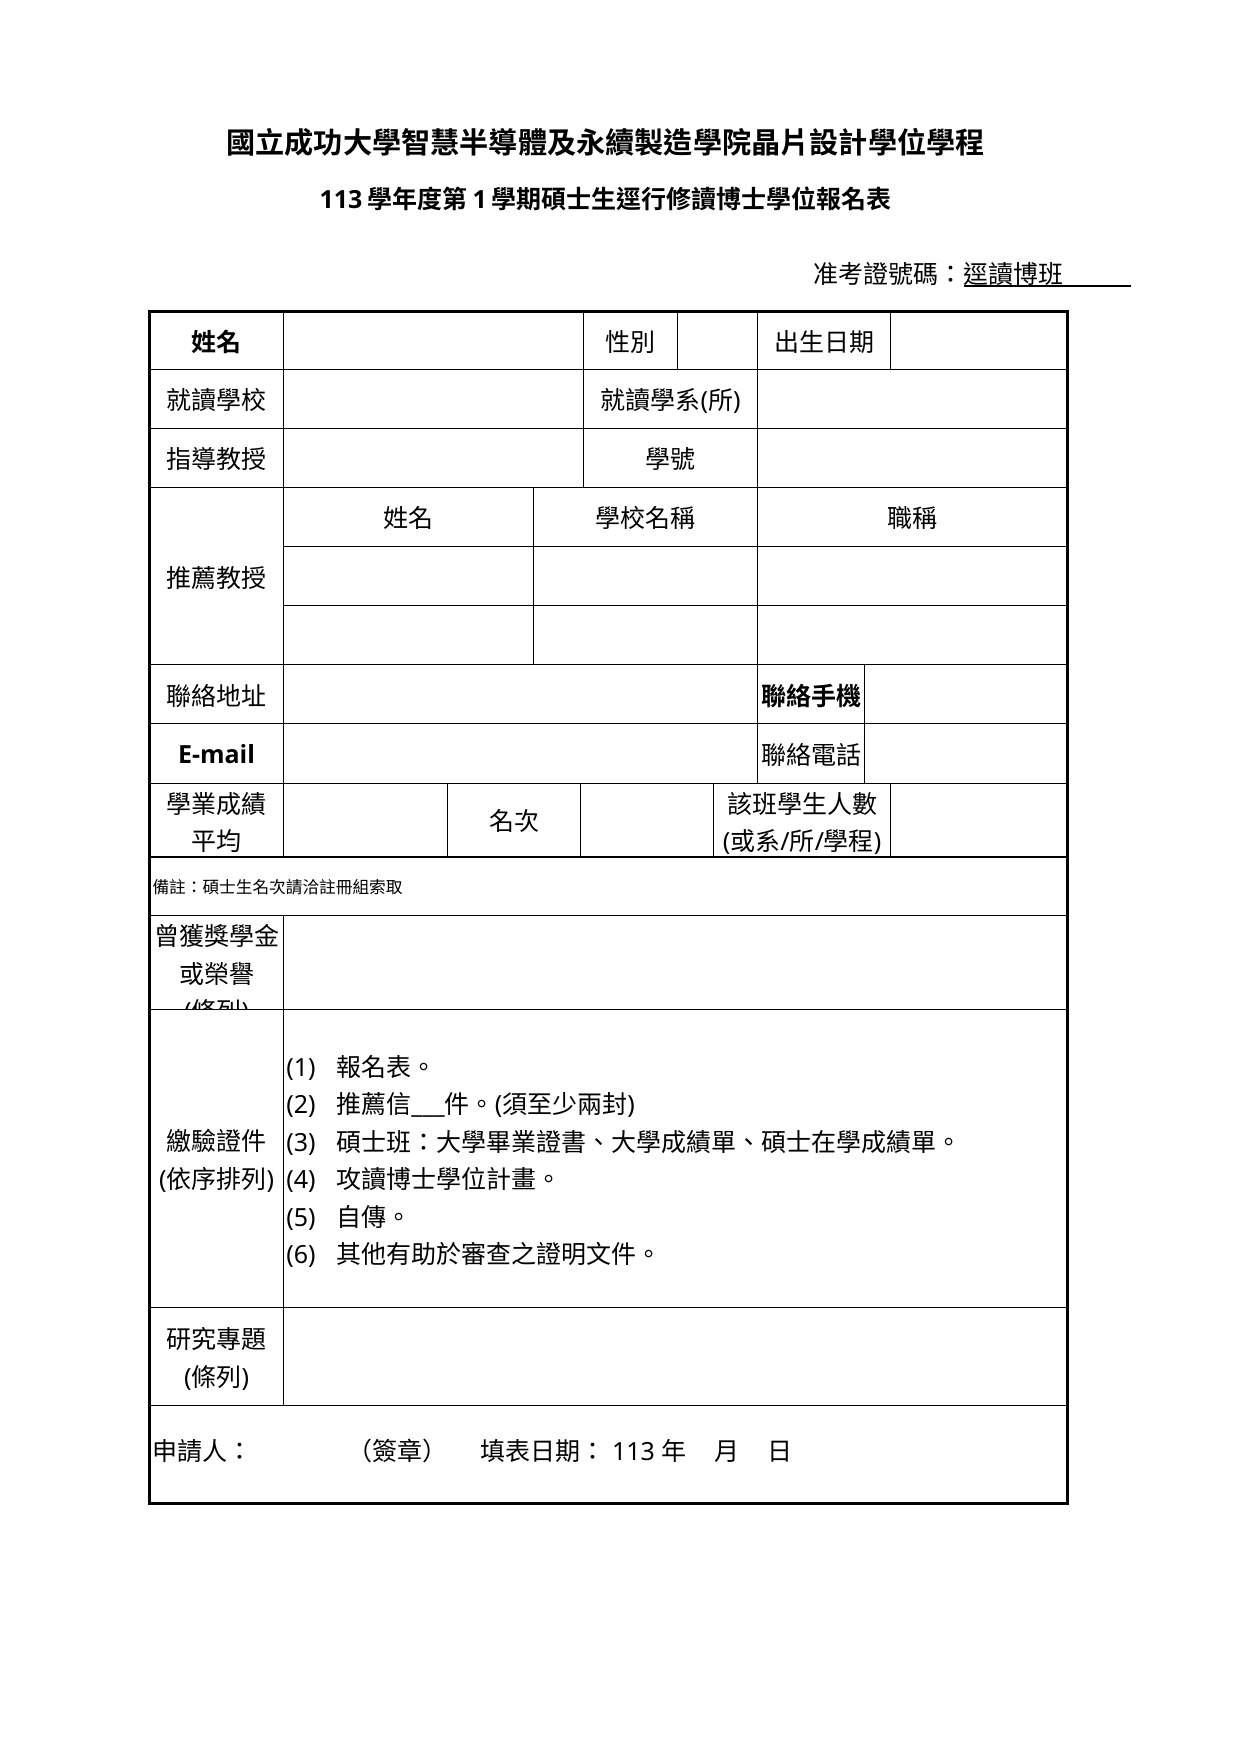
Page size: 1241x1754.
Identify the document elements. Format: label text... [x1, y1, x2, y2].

table_cell [758, 606, 1066, 664]
table_cell [284, 665, 757, 723]
table_cell [865, 724, 1066, 782]
table_cell 申請人： （簽章） 填表日期： 113 年 月 日 [151, 1406, 1066, 1502]
table_cell [284, 784, 447, 856]
text 准考證號碼：逕讀博班 [148, 254, 1063, 291]
table_cell 報名表。 推薦信___件。(須至少兩封) 碩士班：大學畢業證書、大學成績單、碩士在學成績單。 攻讀博士學位計畫。 自傳。 其他有助於審查之證明文件。 [284, 1010, 1066, 1307]
table_cell 就讀學校 [151, 370, 283, 428]
table_cell [891, 784, 1066, 856]
table_cell [534, 547, 757, 605]
table_cell [284, 429, 583, 487]
table_cell 推薦教授 [151, 488, 283, 664]
table_cell [758, 370, 1066, 428]
table_cell 研究專題 (條列) [151, 1308, 283, 1405]
table_cell [284, 1308, 1066, 1405]
table_cell 姓名 [284, 488, 533, 546]
table_cell [284, 547, 533, 605]
table_cell E-mail [151, 724, 283, 782]
text 113學年度第1學期碩士生逕行修讀博士學位報名表 [148, 179, 1063, 216]
table_cell 曾獲獎學金或榮譽 (條列) [151, 916, 283, 1009]
table_header 性別 [584, 313, 677, 369]
table_cell [284, 370, 583, 428]
table_header 出生日期 [758, 313, 890, 369]
table_cell [758, 547, 1066, 605]
table_header 姓名 [151, 313, 283, 369]
table_cell 就讀學系(所) [584, 370, 757, 428]
table_cell 指導教授 [151, 429, 283, 487]
table_cell 該班學生人數 (或系/所/學程) [714, 784, 890, 856]
table_cell [284, 606, 533, 664]
table_cell 聯絡地址 [151, 665, 283, 723]
table_cell [534, 606, 757, 664]
table_cell 學業成績 平均 [151, 784, 283, 856]
table_cell [758, 429, 1066, 487]
table_cell 聯絡電話 [758, 724, 864, 782]
table_cell [581, 784, 713, 856]
table_cell [865, 665, 1066, 723]
table_cell 名次 [448, 784, 580, 856]
table_cell [284, 724, 757, 782]
table_cell 職稱 [758, 488, 1066, 546]
table_cell [284, 916, 1066, 1009]
text 國立成功大學智慧半導體及永續製造學院晶片設計學位學程 [148, 104, 1063, 179]
table_cell 備註：碩士生名次請洽註冊組索取 [151, 858, 1066, 915]
table_header [891, 313, 1066, 369]
table_cell 學校名稱 [534, 488, 757, 546]
table_cell 學號 [584, 429, 757, 487]
table_header [678, 313, 757, 369]
table_cell 繳驗證件 (依序排列) [151, 1010, 283, 1307]
table_header [284, 313, 583, 369]
table_cell 聯絡手機 [758, 665, 864, 723]
